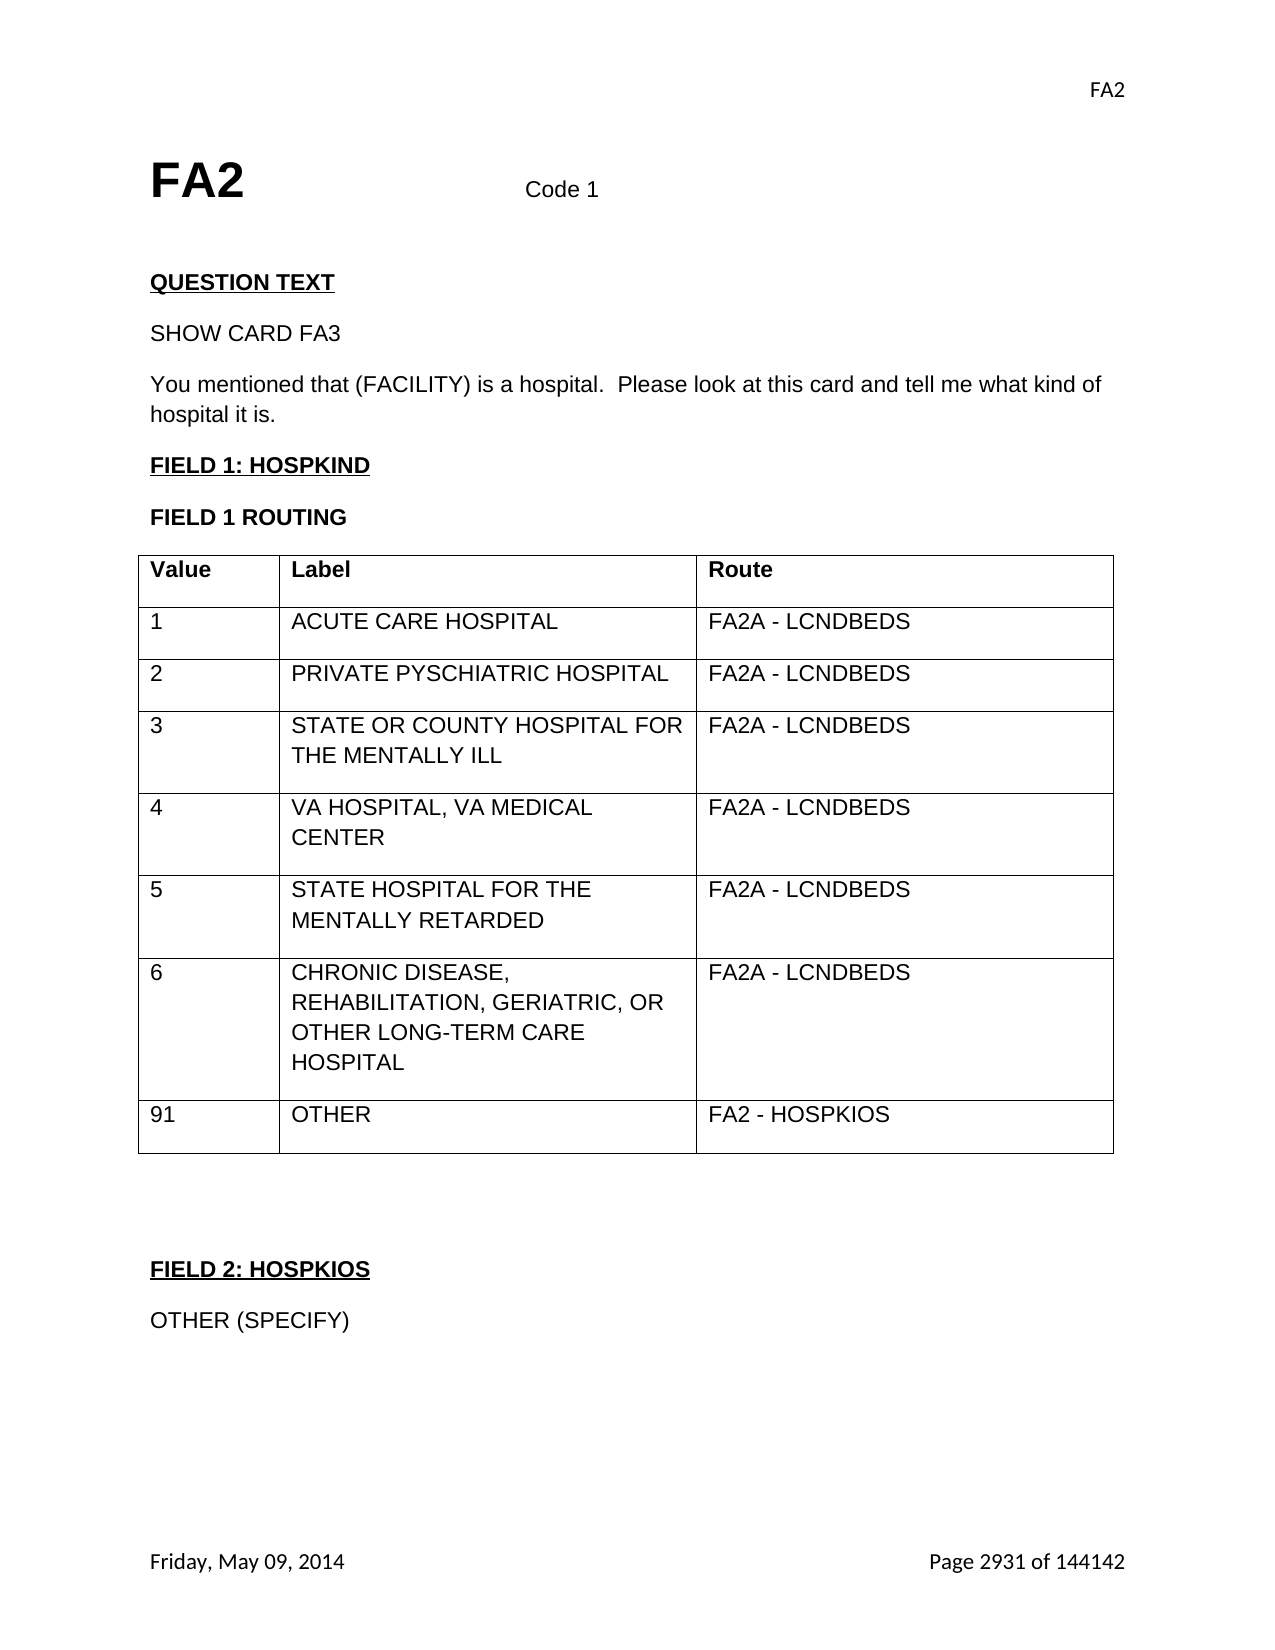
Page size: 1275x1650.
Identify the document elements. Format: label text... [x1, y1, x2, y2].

table_cell 1 [139, 608, 279, 659]
table_header Value [139, 556, 279, 607]
table_cell 5 [139, 876, 279, 958]
table_cell STATE OR COUNTY HOSPITAL FOR THE MENTALLY ILL [280, 712, 696, 793]
table_cell FA2A - LCNDBEDS [697, 794, 1113, 875]
table_cell PRIVATE PYSCHIATRIC HOSPITAL [280, 660, 696, 711]
text You mentioned that (FACILITY) is a hospital. Please look at this card and tell me what kind of hospital it is. [150, 371, 1125, 428]
table_cell OTHER [280, 1101, 696, 1152]
table_cell FA2A - LCNDBEDS [697, 608, 1113, 659]
text Field 2: HOSPKIOS [150, 1256, 1125, 1282]
table_cell 2 [139, 660, 279, 711]
table_header Route [697, 556, 1113, 607]
table_cell 91 [139, 1101, 279, 1152]
table_cell STATE HOSPITAL FOR THE MENTALLY RETARDED [280, 876, 696, 958]
table_cell FA2A - LCNDBEDS [697, 959, 1113, 1100]
table_cell VA HOSPITAL, VA MEDICAL CENTER [280, 794, 696, 875]
table_cell FA2A - LCNDBEDS [697, 660, 1113, 711]
table_header Label [280, 556, 696, 607]
text Question Text [150, 269, 1125, 295]
subtitle FA2 Code 1 [150, 150, 1125, 207]
table_cell 6 [139, 959, 279, 1100]
text Field 1 Routing [150, 503, 1125, 530]
text OTHER (SPECIFY) [150, 1307, 1125, 1333]
table_cell 4 [139, 794, 279, 875]
table_cell CHRONIC DISEASE, REHABILITATION, GERIATRIC, OR OTHER LONG-TERM CARE HOSPITAL [280, 959, 696, 1100]
table_cell FA2A - LCNDBEDS [697, 876, 1113, 958]
table_cell FA2 - HOSPKIOS [697, 1101, 1113, 1152]
text SHOW CARD FA3 [150, 320, 1125, 346]
text Field 1: HOSPKIND [150, 452, 1125, 479]
table_cell FA2A - LCNDBEDS [697, 712, 1113, 793]
table_cell ACUTE CARE HOSPITAL [280, 608, 696, 659]
table_cell 3 [139, 712, 279, 793]
